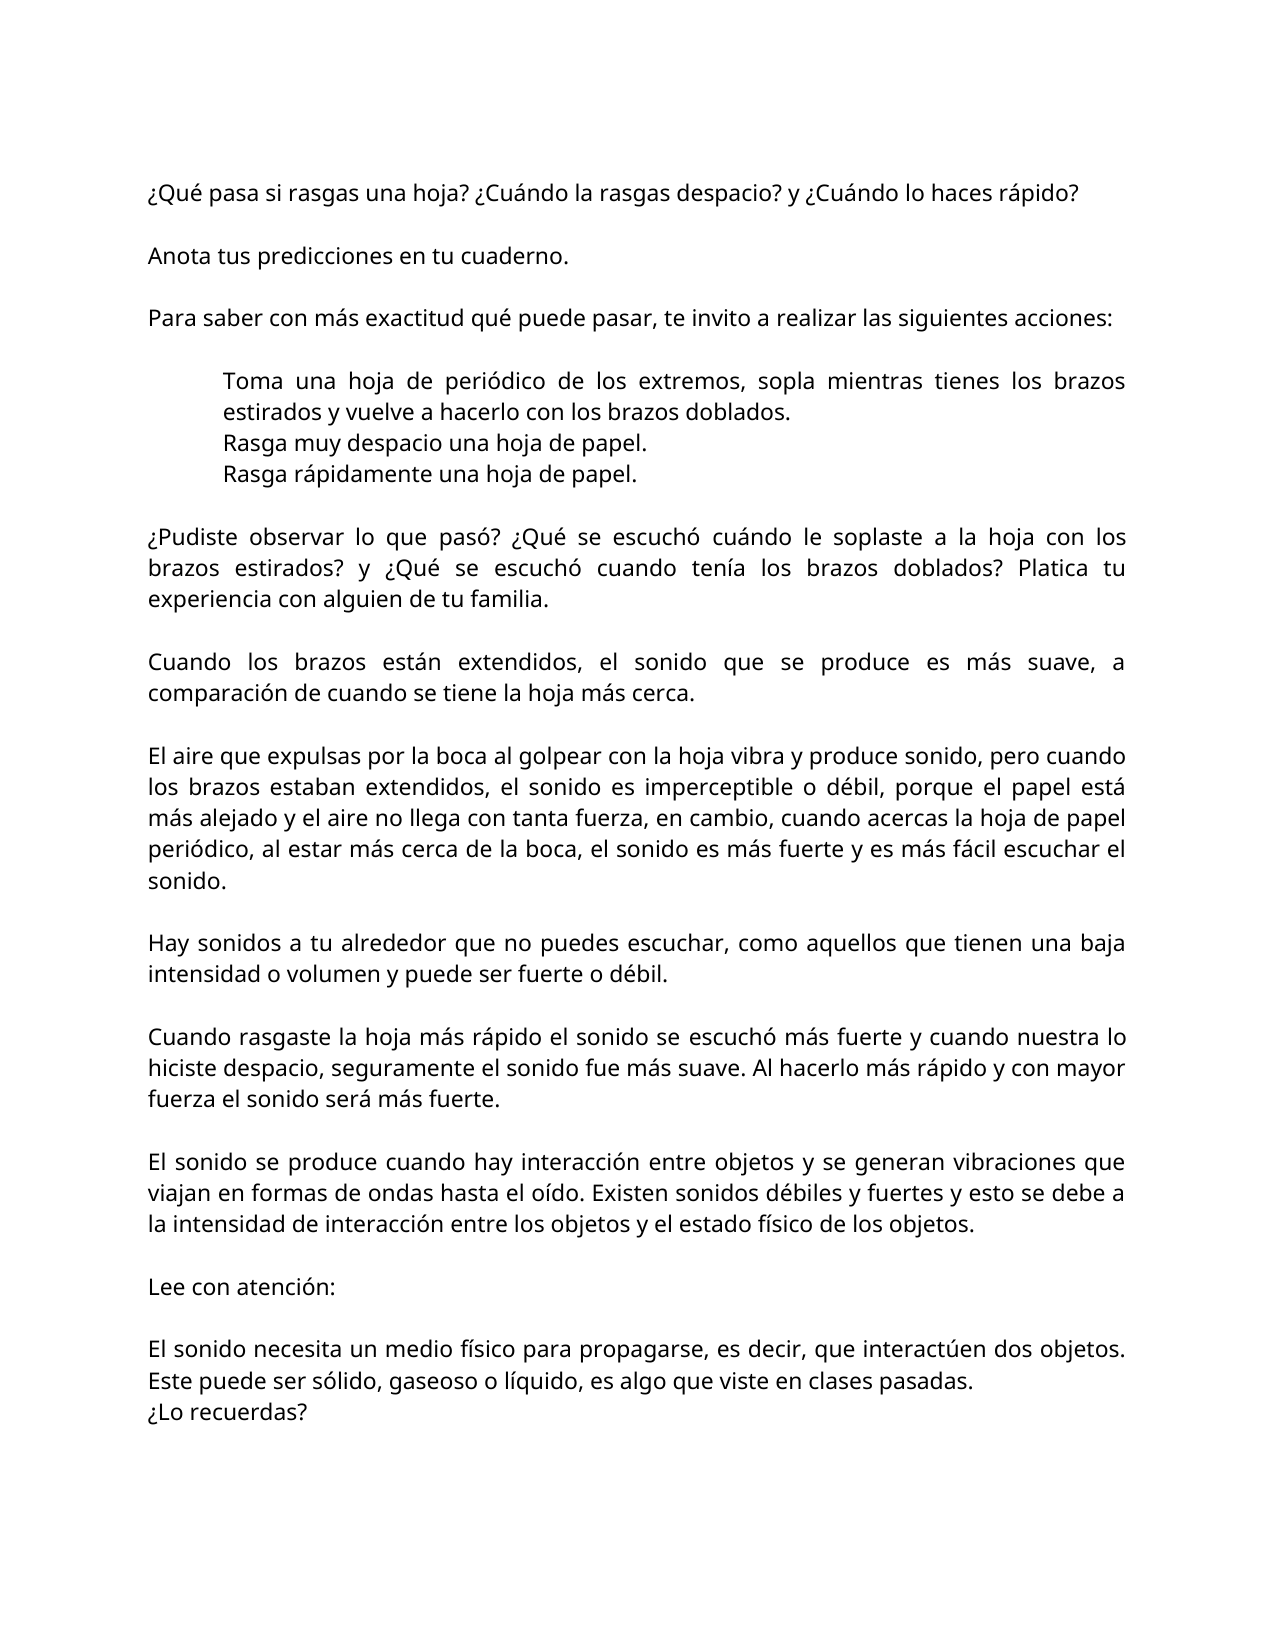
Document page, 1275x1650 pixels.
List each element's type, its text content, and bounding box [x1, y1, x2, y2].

text Hay sonidos a tu alrededor que no puedes escuchar, como aquellos que tienen una baja intensidad o volumen y puede ser fuerte o débil. [148, 927, 1127, 990]
text Cuando los brazos están extendidos, el sonido que se produce es más suave, a comparación de cuando se tiene la hoja más cerca. [148, 646, 1127, 708]
text ¿Pudiste observar lo que pasó? ¿Qué se escuchó cuándo le soplaste a la hoja con los brazos estirados? y ¿Qué se escuchó cuando tenía los brazos doblados? Platica tu experiencia con alguien de tu familia. [148, 521, 1127, 615]
text Anota tus predicciones en tu cuaderno. [148, 240, 1127, 271]
text El sonido se produce cuando hay interacción entre objetos y se generan vibraciones que viajan en formas de ondas hasta el oído. Existen sonidos débiles y fuertes y esto se debe a la intensidad de interacción entre los objetos y el estado físico de los objetos. [148, 1146, 1127, 1240]
list Toma una hoja de periódico de los extremos, sopla mientras tienes los brazos estirados y vuelve a hacerlo con los brazos doblados. [223, 365, 1127, 427]
text Lee con atención: [148, 1271, 1127, 1302]
text El sonido necesita un medio físico para propagarse, es decir, que interactúen dos objetos. Este puede ser sólido, gaseoso o líquido, es algo que viste en clases pasadas. [148, 1333, 1127, 1396]
text Cuando rasgaste la hoja más rápido el sonido se escuchó más fuerte y cuando nuestra lo hiciste despacio, seguramente el sonido fue más suave. Al hacerlo más rápido y con mayor fuerza el sonido será más fuerte. [148, 1021, 1127, 1115]
list Rasga muy despacio una hoja de papel. [223, 427, 1127, 458]
text ¿Qué pasa si rasgas una hoja? ¿Cuándo la rasgas despacio? y ¿Cuándo lo haces rápido? [148, 177, 1127, 208]
list Rasga rápidamente una hoja de papel. [223, 458, 1127, 490]
text Para saber con más exactitud qué puede pasar, te invito a realizar las siguientes acciones: [148, 302, 1127, 333]
text ¿Lo recuerdas? [148, 1396, 1127, 1427]
text El aire que expulsas por la boca al golpear con la hoja vibra y produce sonido, pero cuando los brazos estaban extendidos, el sonido es imperceptible o débil, porque el papel está más alejado y el aire no llega con tanta fuerza, en cambio, cuando acercas la hoja de papel periódico, al estar más cerca de la boca, el sonido es más fuerte y es más fácil escuchar el sonido. [148, 740, 1127, 896]
